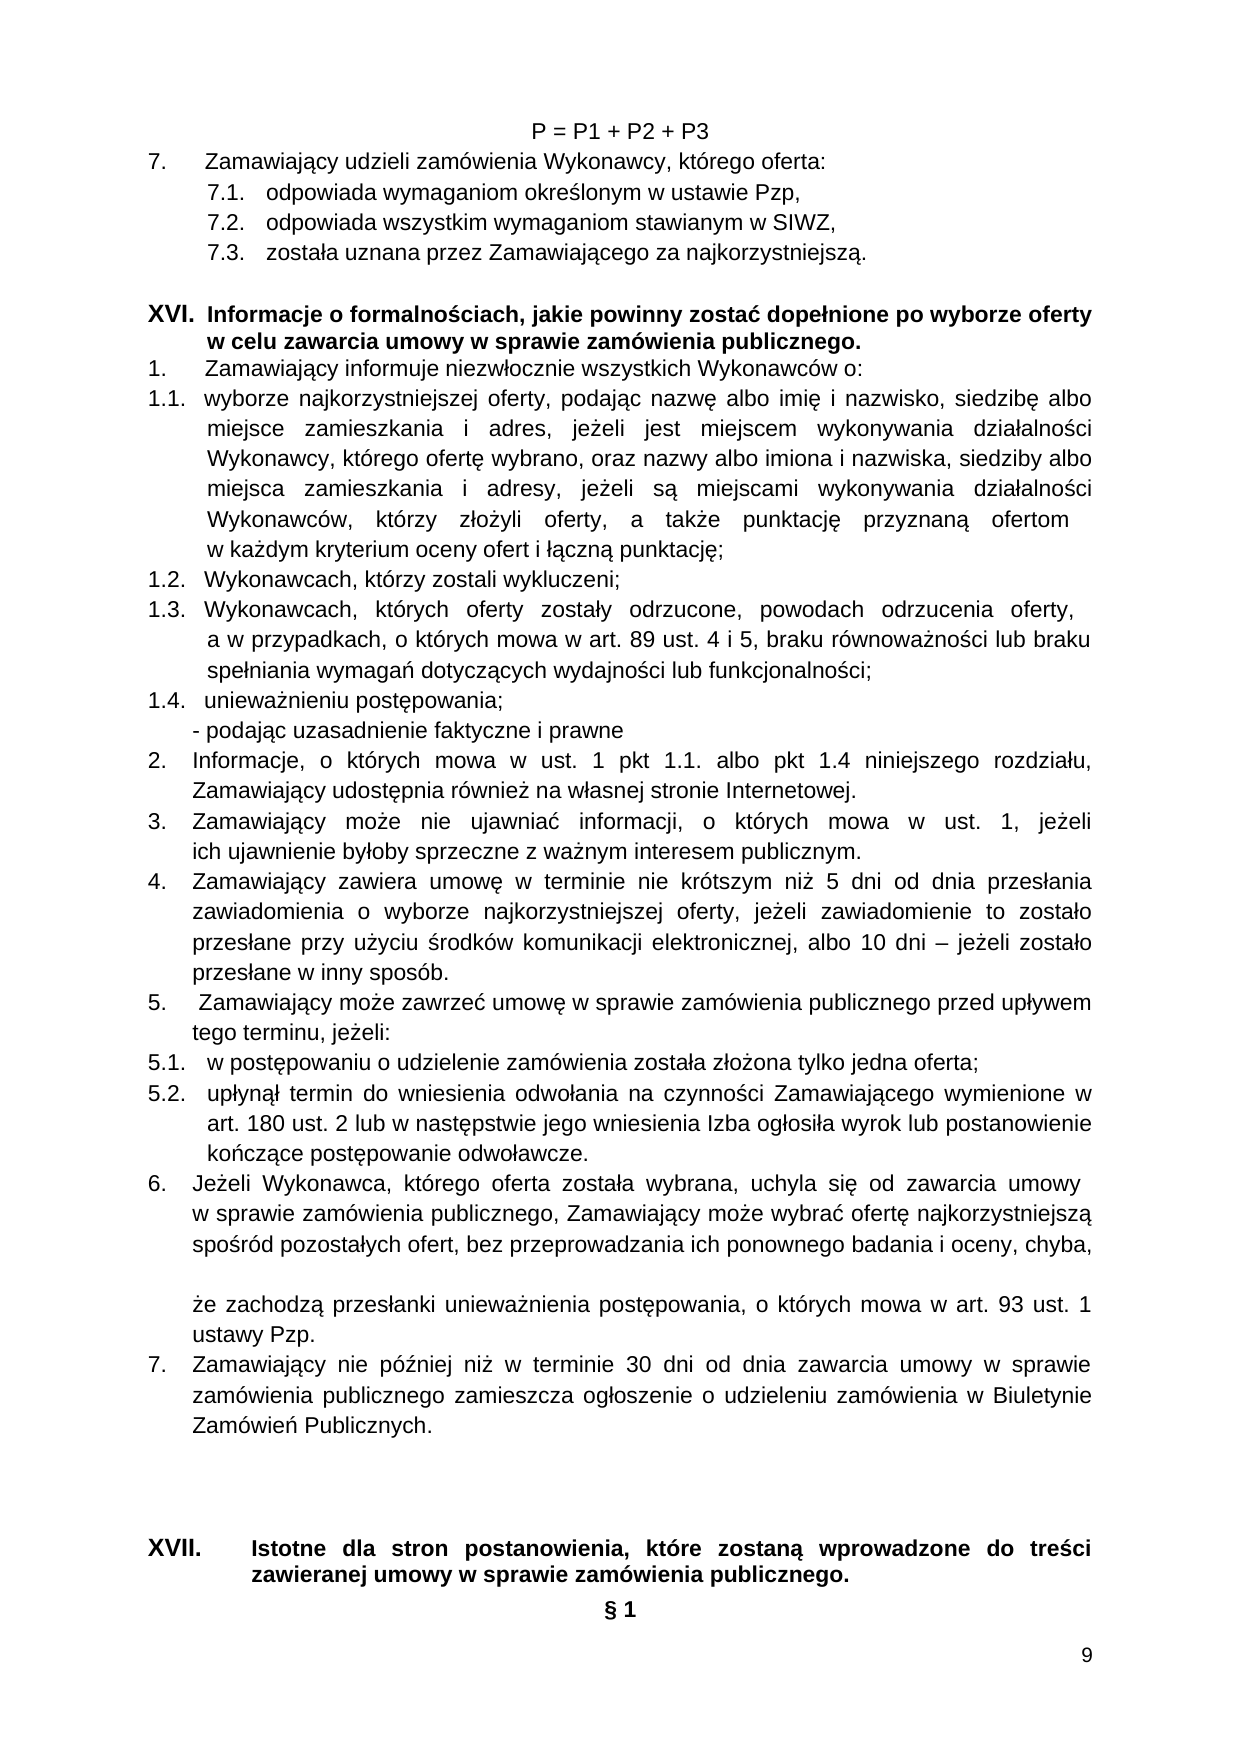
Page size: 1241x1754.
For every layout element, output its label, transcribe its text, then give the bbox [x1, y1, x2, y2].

text - podając uzasadnienie faktyczne i prawne [192, 717, 1092, 743]
list Informacje, o których mowa w ust. 1 pkt 1.1. albo pkt 1.4 niniejszego rozdziału, Zamawiający udostępnia również na własnej stronie Internetowej. [148, 747, 1092, 804]
list Zamawiający nie później niż w terminie 30 dni od dnia zawarcia umowy w sprawie zamówienia publicznego zamieszcza ogłoszenie o udzieleniu zamówienia w Biuletynie Zamówień Publicznych. [148, 1351, 1092, 1438]
list Zamawiający informuje niezwłocznie wszystkich Wykonawców o: [148, 354, 1092, 381]
list Zamawiający zawiera umowę w terminie nie krótszym niż 5 dni od dnia przesłania zawiadomienia o wyborze najkorzystniejszej oferty, jeżeli zawiadomienie to zostało przesłane przy użyciu środków komunikacji elektronicznej, albo 10 dni – jeżeli zostało przesłane w inny sposób. [148, 868, 1092, 985]
list odpowiada wszystkim wymaganiom stawianym w SIWZ, [207, 209, 1092, 235]
text § 1 [148, 1596, 1092, 1622]
list Istotne dla stron postanowienia, które zostaną wprowadzone do treści zawieranej umowy w sprawie zamówienia publicznego. [148, 1533, 1092, 1588]
list Jeżeli Wykonawca, którego oferta została wybrana, uchyla się od zawarcia umowy w sprawie zamówienia publicznego, Zamawiający może wybrać ofertę najkorzystniejszą spośród pozostałych ofert, bez przeprowadzania ich ponownego badania i oceny, chyba, że zachodzą przesłanki unieważnienia postępowania, o których mowa w art. 93 ust. 1 ustawy Pzp. [148, 1170, 1092, 1347]
list została uznana przez Zamawiającego za najkorzystniejszą. [207, 239, 1092, 265]
list Wykonawcach, którzy zostali wykluczeni; [148, 566, 1092, 592]
list Zamawiający może zawrzeć umowę w sprawie zamówienia publicznego przed upływem tego terminu, jeżeli: [148, 989, 1092, 1045]
list wyborze najkorzystniejszej oferty, podając nazwę albo imię i nazwisko, siedzibę albo miejsce zamieszkania i adres, jeżeli jest miejscem wykonywania działalności Wykonawcy, którego ofertę wybrano, oraz nazwy albo imiona i nazwiska, siedziby albo miejsca zamieszkania i adresy, jeżeli są miejscami wykonywania działalności Wykonawców, którzy złożyli oferty, a także punktację przyznaną ofertom w każdym kryterium oceny ofert i łączną punktację; [148, 385, 1092, 562]
list Zamawiający udzieli zamówienia Wykonawcy, którego oferta: [148, 148, 1092, 175]
list odpowiada wymaganiom określonym w ustawie Pzp, [207, 178, 1092, 205]
text P = P1 + P2 + P3 [148, 118, 1092, 144]
list w postępowaniu o udzielenie zamówienia została złożona tylko jedna oferta; [148, 1049, 1092, 1076]
list upłynął termin do wniesienia odwołania na czynności Zamawiającego wymienione w art. 180 ust. 2 lub w następstwie jego wniesienia Izba ogłosiła wyrok lub postanowienie kończące postępowanie odwoławcze. [148, 1079, 1092, 1166]
list Informacje o formalnościach, jakie powinny zostać dopełnione po wyborze oferty w celu zawarcia umowy w sprawie zamówienia publicznego. [148, 299, 1092, 354]
list unieważnieniu postępowania; [148, 687, 1092, 713]
list Zamawiający może nie ujawniać informacji, o których mowa w ust. 1, jeżeli ich ujawnienie byłoby sprzeczne z ważnym interesem publicznym. [148, 808, 1092, 864]
list Wykonawcach, których oferty zostały odrzucone, powodach odrzucenia oferty, a w przypadkach, o których mowa w art. 89 ust. 4 i 5, braku równoważności lub braku spełniania wymagań dotyczących wydajności lub funkcjonalności; [148, 596, 1092, 683]
